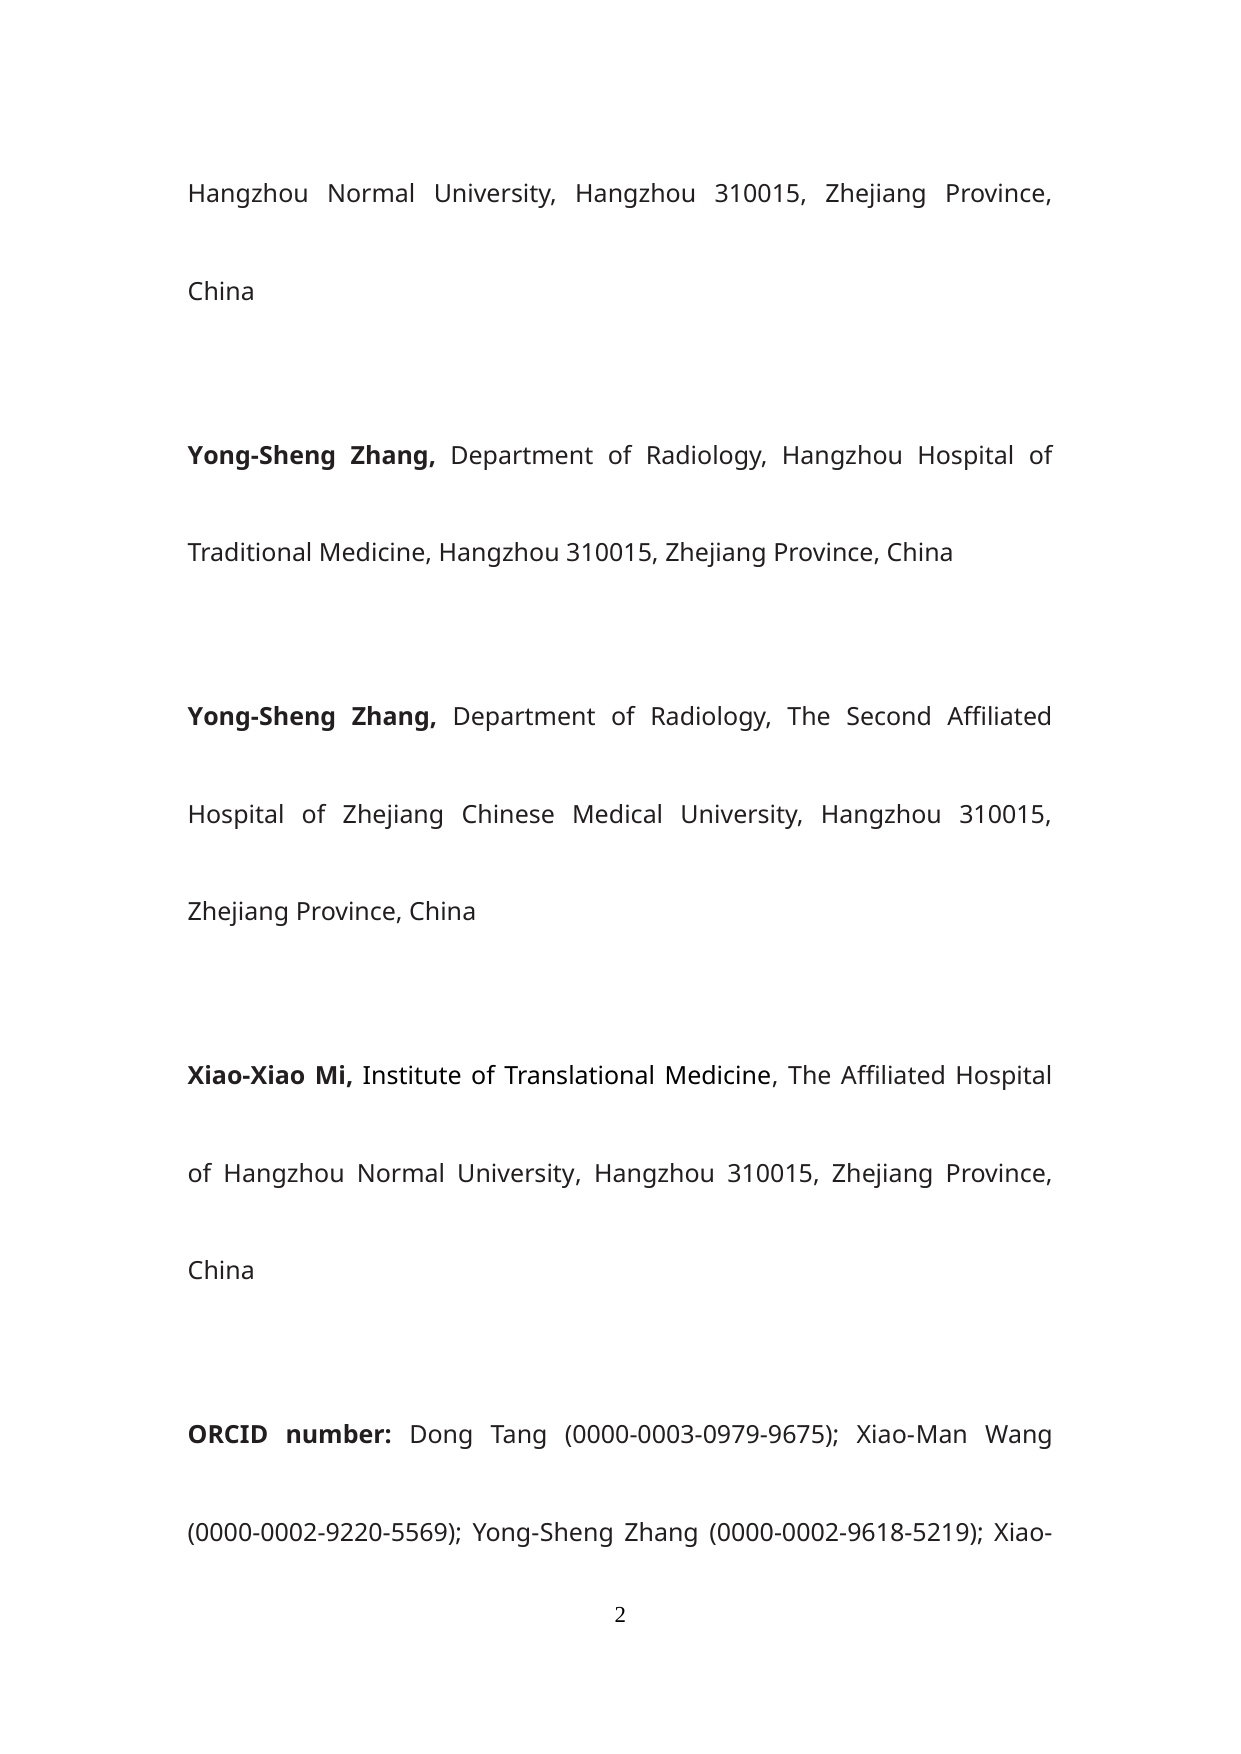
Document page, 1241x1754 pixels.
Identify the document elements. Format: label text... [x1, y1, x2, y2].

text Xiao-Xiao Mi, Institute of Translational Medicine, The Affiliated Hospital of Hangzhou Normal University, Hangzhou 310015, Zhejiang Province, China [187, 1042, 1053, 1302]
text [187, 1401, 1053, 1564]
text Yong-sheng Zhang, Department of Radiology, Hangzhou Hospital of Traditional Medicine, Hangzhou 310015, Zhejiang Province, China [187, 422, 1053, 584]
text Yong-sheng Zhang, Department of Radiology, The Second Affiliated Hospital of Zhejiang Chinese Medical University, Hangzhou 310015, Zhejiang Province, China [187, 683, 1053, 943]
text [187, 161, 1053, 323]
